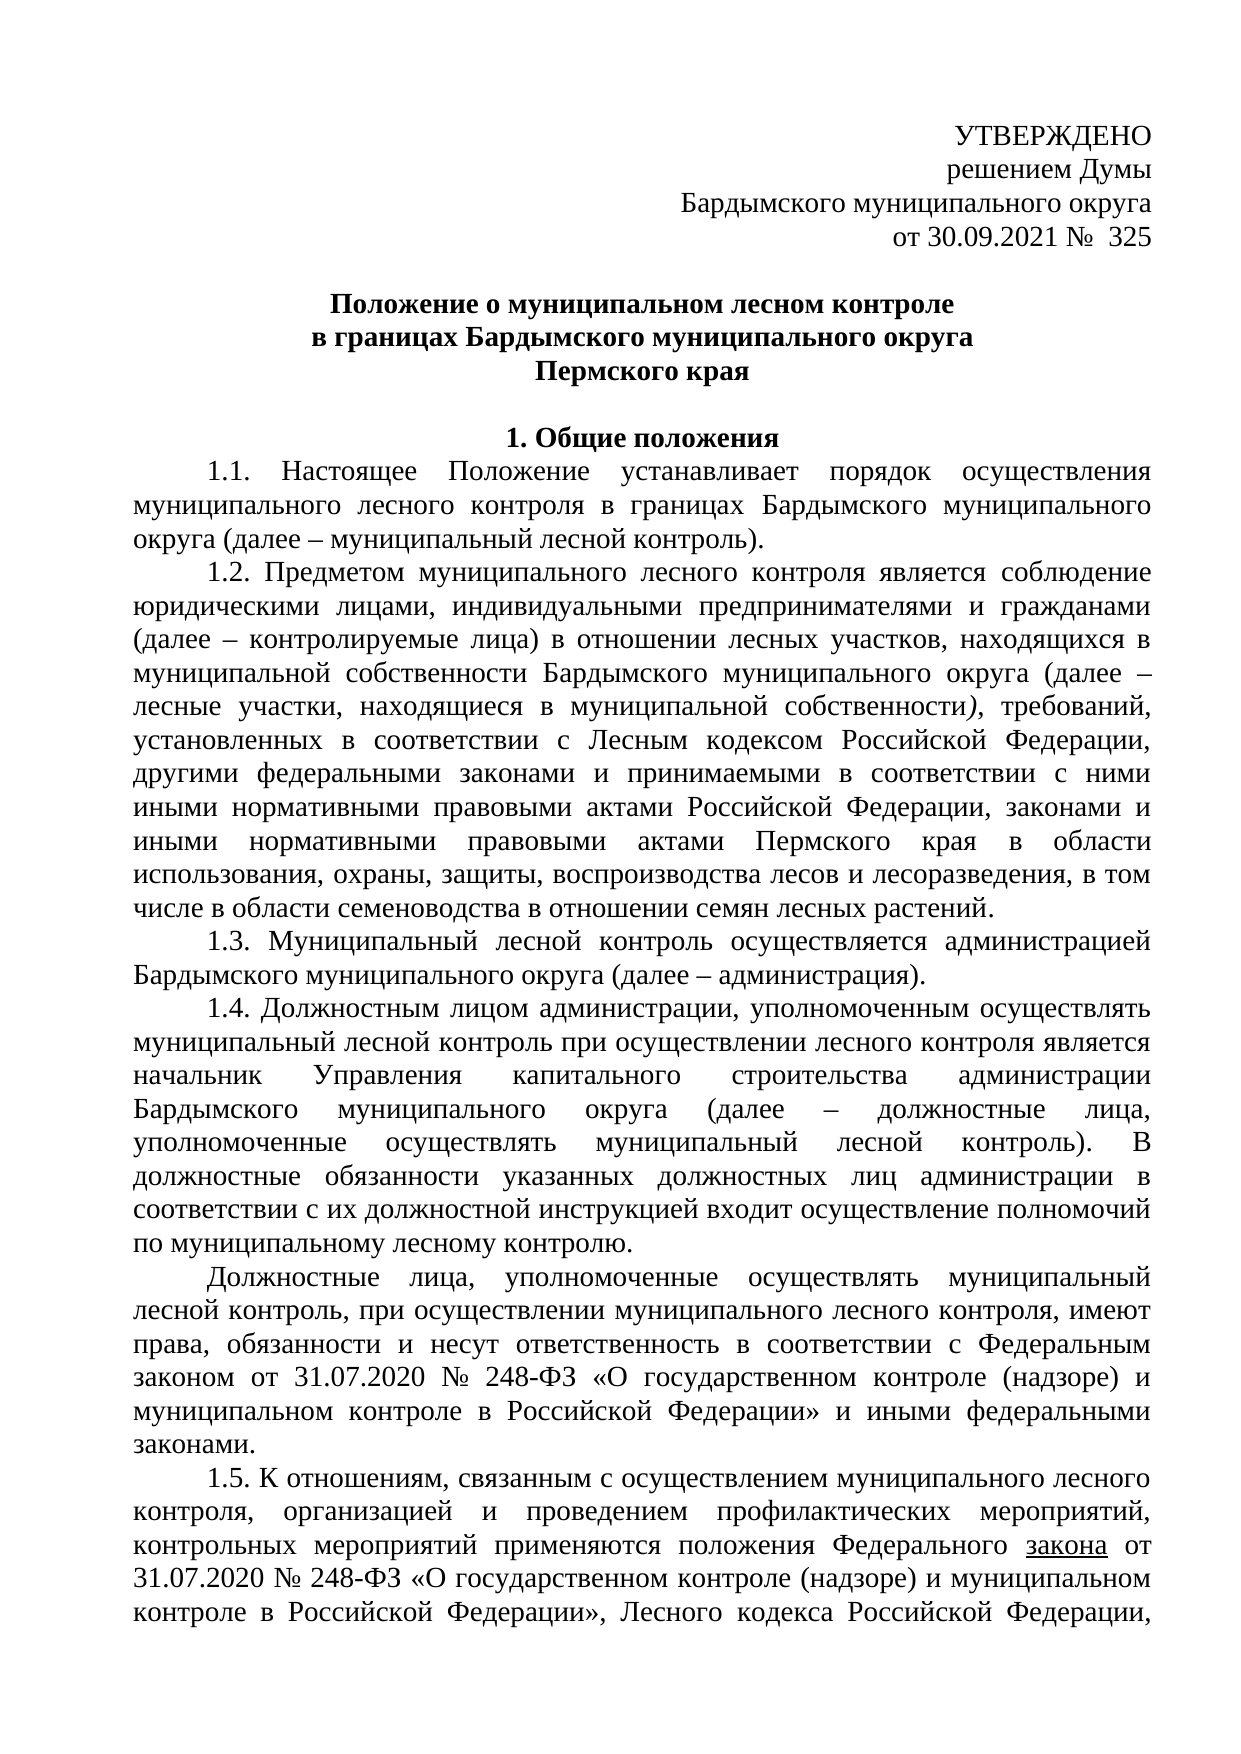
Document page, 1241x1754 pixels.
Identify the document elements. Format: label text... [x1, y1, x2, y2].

text Положение о муниципальном лесном контроле [133, 286, 1152, 319]
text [133, 1460, 1152, 1628]
text 1.1. Настоящее Положение устанавливает порядок осуществления муниципального лесного контроля в границах Бардымского муниципального округа (далее – муниципальный лесной контроль). [133, 453, 1152, 554]
text 1.4. Должностным лицом администрации, уполномоченным осуществлять муниципальный лесной контроль при осуществлении лесного контроля является начальник Управления капитального строительства администрации Бардымского муниципального округа (далее – должностные лица, уполномоченные осуществлять муниципальный лесной контроль). В должностные обязанности указанных должностных лиц администрации в соответствии с их должностной инструкцией входит осуществление полномочий по муниципальному лесному контролю. [133, 990, 1152, 1259]
text Должностные лица, уполномоченные осуществлять муниципальный лесной контроль, при осуществлении муниципального лесного контроля, имеют права, обязанности и несут ответственность в соответствии с Федеральным законом от 31.07.2020 № 248-ФЗ «О государственном контроле (надзоре) и муниципальном контроле в Российской Федерации» и иными федеральными законами. [133, 1259, 1152, 1460]
text решением Думы [133, 152, 1152, 185]
text Пермского края [133, 353, 1152, 386]
text от 30.09.2021 № 325 [133, 219, 1152, 252]
text УТВЕРЖДЕНО [133, 118, 1152, 152]
text 1. Общие положения [133, 420, 1152, 453]
text 1.3. Муниципальный лесной контроль осуществляется администрацией Бардымского муниципального округа (далее – администрация). [133, 923, 1152, 990]
text Бардымского муниципального округа [133, 185, 1152, 219]
text 1.2. Предметом муниципального лесного контроля является соблюдение юридическими лицами, индивидуальными предпринимателями и гражданами (далее – контролируемые лица) в отношении лесных участков, находящихся в муниципальной собственности Бардымского муниципального округа (далее – лесные участки, находящиеся в муниципальной собственности), требований, установленных в соответствии с Лесным кодексом Российской Федерации, другими федеральными законами и принимаемыми в соответствии с ними иными нормативными правовыми актами Российской Федерации, законами и иными нормативными правовыми актами Пермского края в области использования, охраны, защиты, воспроизводства лесов и лесоразведения, в том числе в области семеноводства в отношении семян лесных растений. [133, 554, 1152, 923]
text в границах Бардымского муниципального округа [133, 319, 1152, 353]
